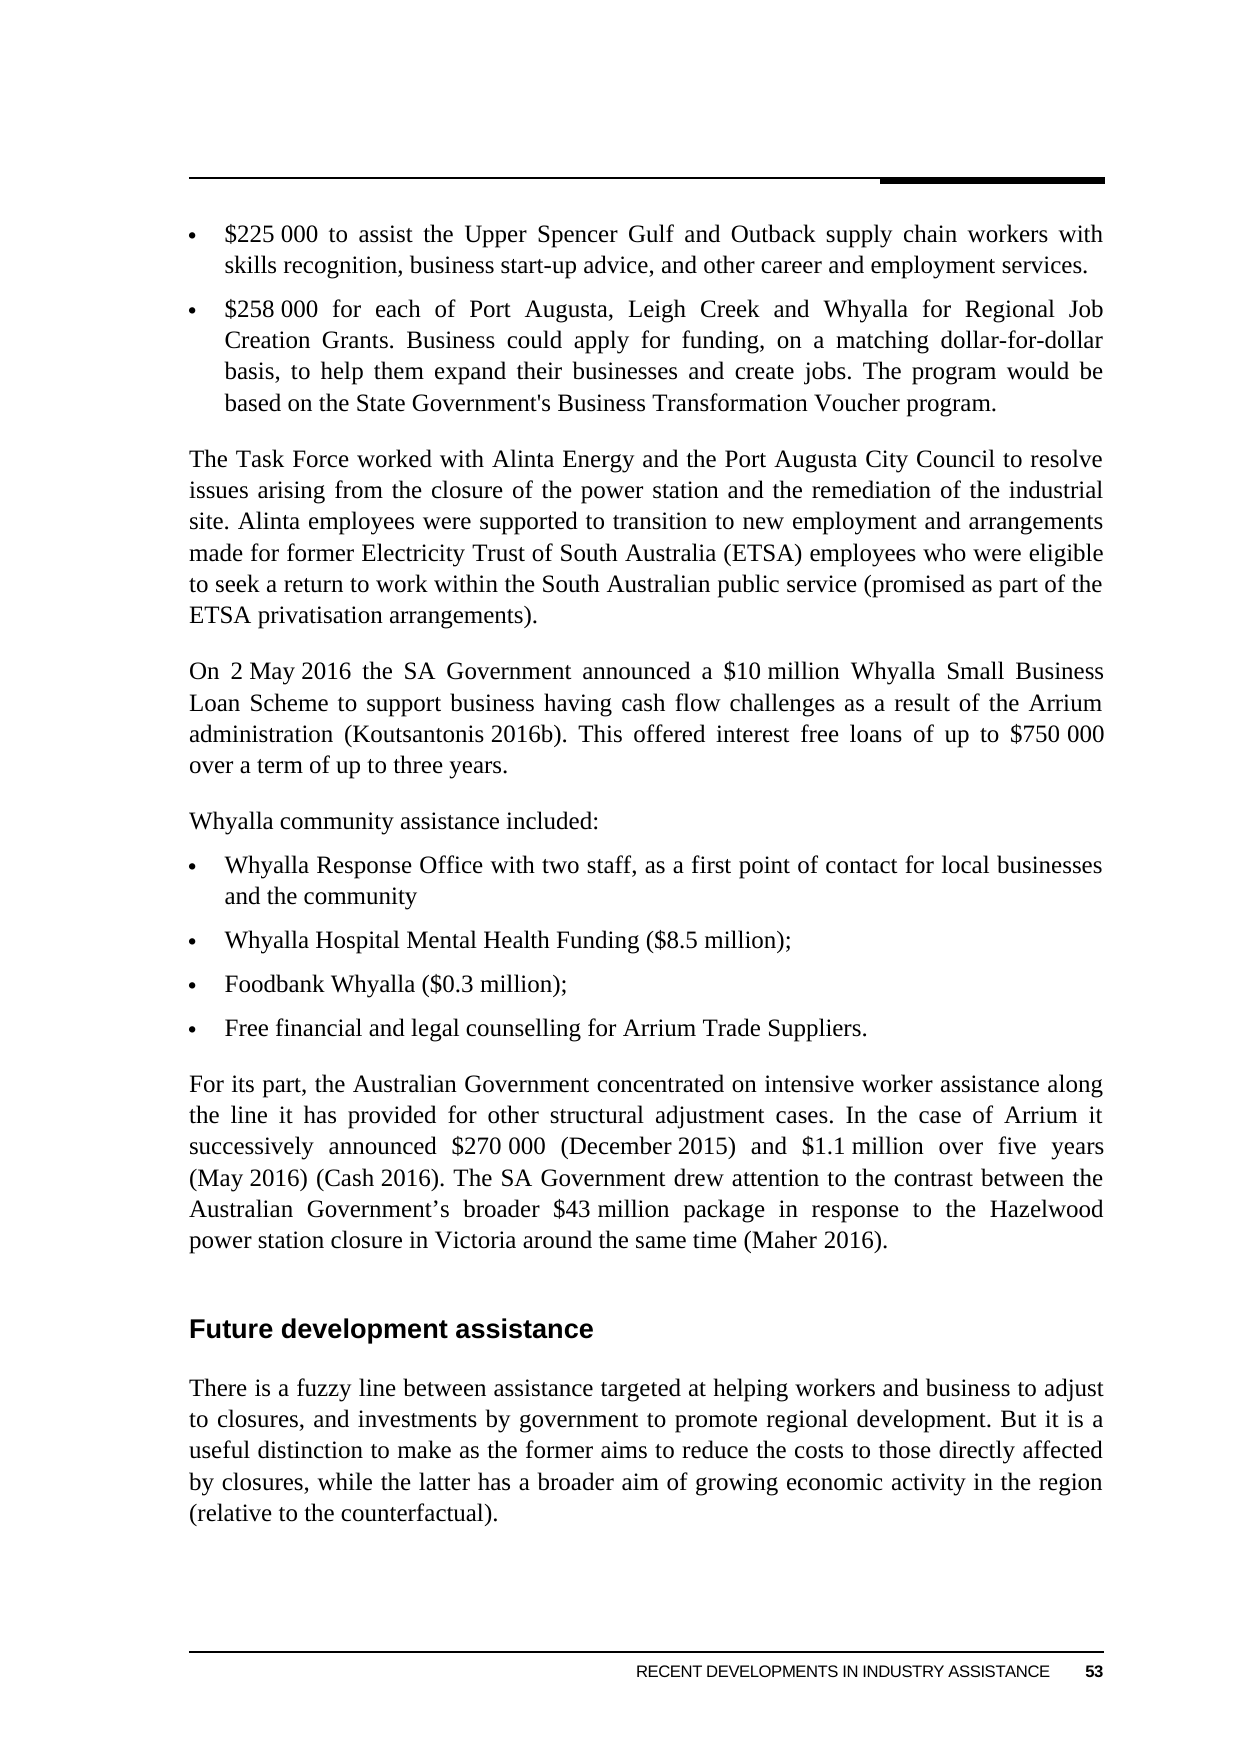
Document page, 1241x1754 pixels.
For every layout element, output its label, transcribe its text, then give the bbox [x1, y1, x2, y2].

list $225 000 to assist the Upper Spencer Gulf and Outback supply chain workers with skills recognition, business start-up advice, and other career and employment services. [189, 216, 1104, 279]
subtitle Future development assistance [189, 1312, 1104, 1346]
list Whyalla Hospital Mental Health Funding ($8.5 million); [189, 923, 1104, 954]
text On 2 May 2016 the SA Government announced a $10 million Whyalla Small Business Loan Scheme to support business having cash flow challenges as a result of the Arrium administration (Koutsantonis 2016b). This offered interest free loans of up to $750 000 over a term of up to three years. [189, 654, 1104, 779]
list $258 000 for each of Port Augusta, Leigh Creek and Whyalla for Regional Job Creation Grants. Business could apply for funding, on a matching dollar-for-dollar basis, to help them expand their businesses and create jobs. The program would be based on the State Government's Business Transformation Voucher program. [189, 291, 1104, 416]
list Free financial and legal counselling for Arrium Trade Suppliers. [189, 1010, 1104, 1041]
list Whyalla Response Office with two staff, as a first point of contact for local businesses and the community [189, 848, 1104, 910]
text There is a fuzzy line between assistance targeted at helping workers and business to adjust to closures, and investments by government to promote regional development. But it is a useful distinction to make as the former aims to reduce the costs to those directly affected by closures, while the latter has a broader aim of growing economic activity in the region (relative to the counterfactual). [189, 1371, 1104, 1527]
text The Task Force worked with Alinta Energy and the Port Augusta City Council to resolve issues arising from the closure of the power station and the remediation of the industrial site. Alinta employees were supported to transition to new employment and arrangements made for former Electricity Trust of South Australia (ETSA) employees who were eligible to seek a return to work within the South Australian public service (promised as part of the ETSA privatisation arrangements). [189, 441, 1104, 629]
text Whyalla community assistance included: [189, 804, 1104, 835]
list Foodbank Whyalla ($0.3 million); [189, 966, 1104, 998]
text For its part, the Australian Government concentrated on intensive worker assistance along the line it has provided for other structural adjustment cases. In the case of Arrium it successively announced $270 000 (December 2015) and $1.1 million over five years (May 2016) (Cash 2016). The SA Government drew attention to the contrast between the Australian Government’s broader $43 million package in response to the Hazelwood power station closure in Victoria around the same time (Maher 2016). [189, 1066, 1104, 1254]
